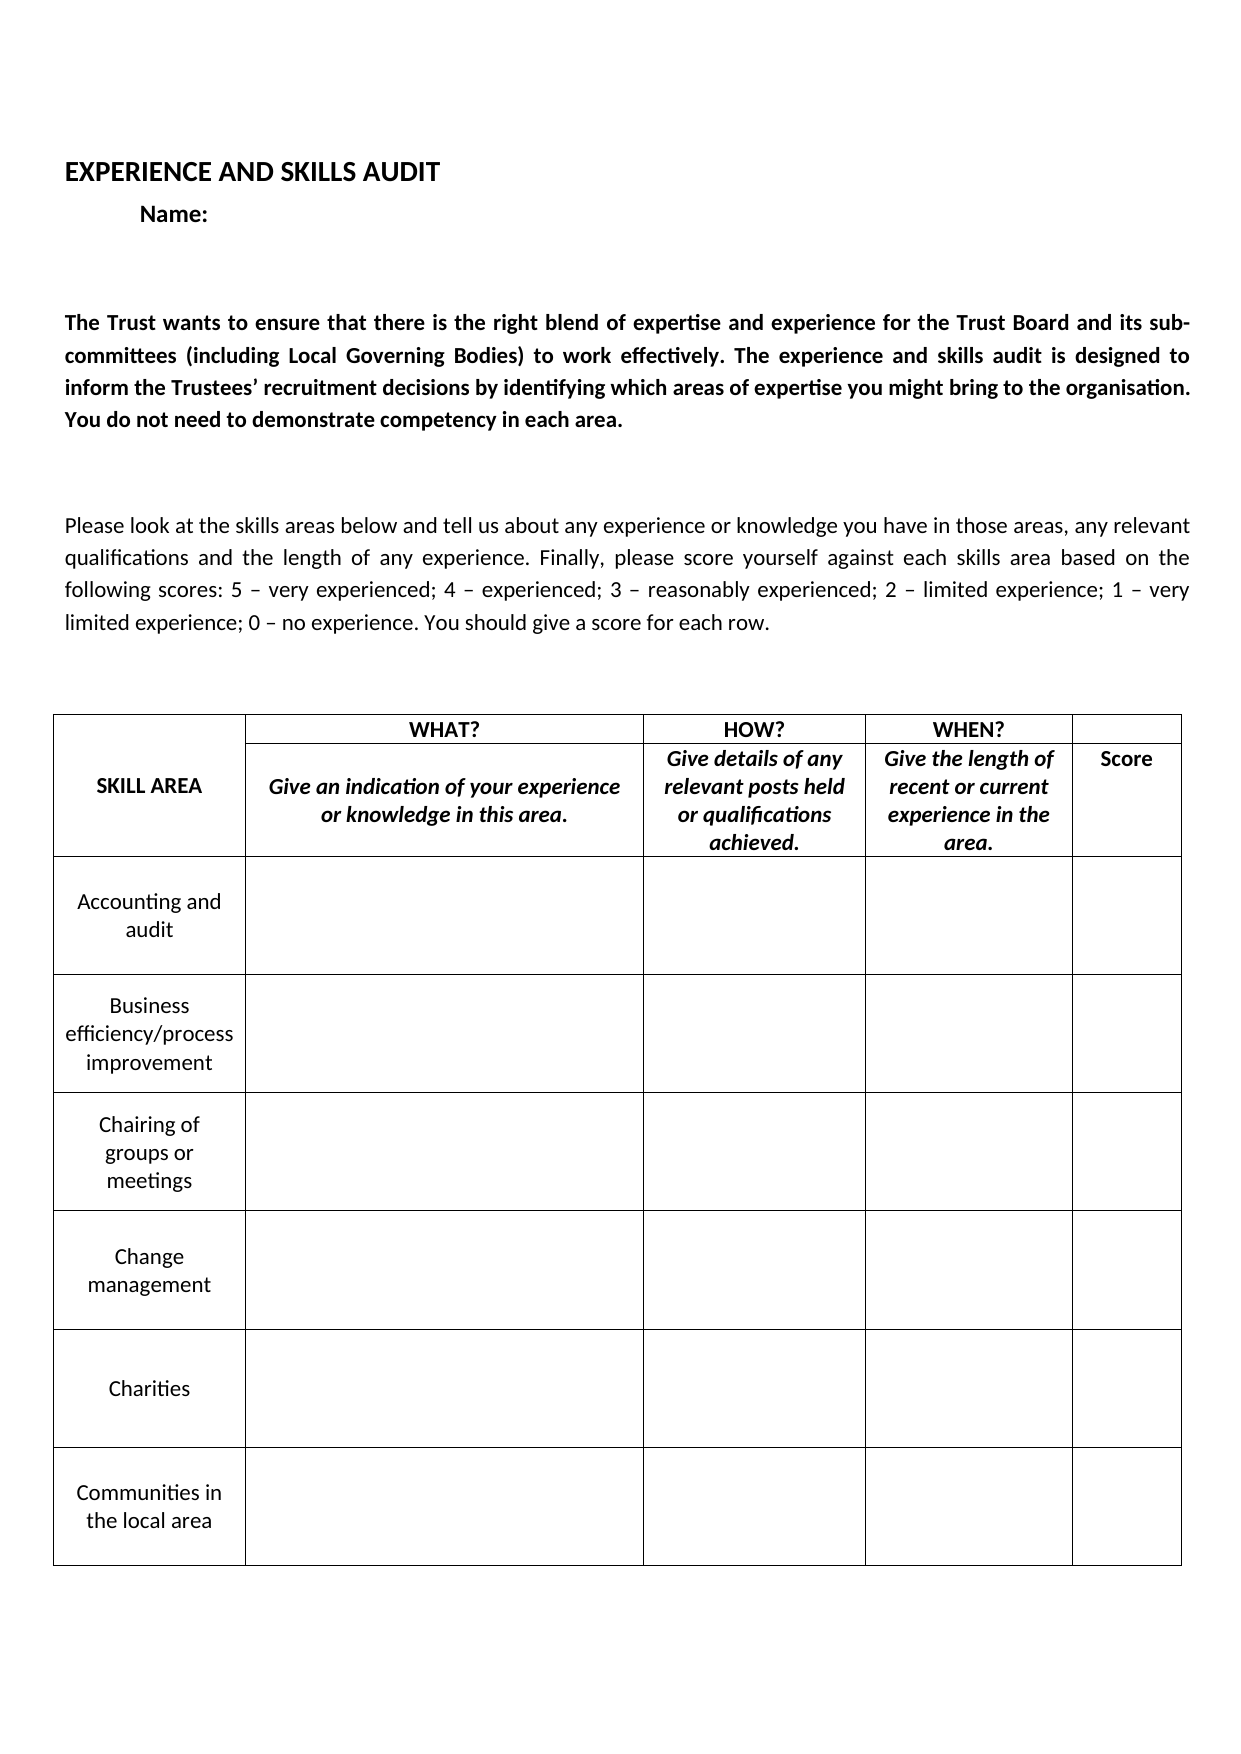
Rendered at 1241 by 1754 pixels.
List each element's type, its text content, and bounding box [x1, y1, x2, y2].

table_cell [246, 1448, 643, 1565]
table_cell [1073, 1211, 1181, 1328]
table_header SKILL AREA [54, 715, 245, 856]
table_cell Communities in the local area [54, 1448, 245, 1565]
table_cell [866, 857, 1072, 974]
table_cell Change management [54, 1211, 245, 1328]
table_cell [246, 1330, 643, 1447]
table_cell [866, 1093, 1072, 1210]
table_cell [246, 1093, 643, 1210]
table_cell Score [1073, 744, 1181, 856]
table_cell Give details of any relevant posts held or qualifications achieved. [644, 744, 865, 856]
table_cell [246, 975, 643, 1092]
table_cell [1073, 857, 1181, 974]
text The Trust wants to ensure that there is the right blend of expertise and experience for the Trust Board and its sub-committees (including Local Governing Bodies) to work effectively. The experience and skills audit is designed to inform the Trustees’ recruitment decisions by identifying which areas of expertise you might bring to the organisation. You do not need to demonstrate competency in each area. [64, 308, 1192, 433]
table_cell [644, 857, 865, 974]
table_cell [1073, 1330, 1181, 1447]
table_cell [246, 857, 643, 974]
table_header HOW? [644, 715, 865, 743]
table_header WHAT? [246, 715, 643, 743]
table_cell [866, 975, 1072, 1092]
table_cell [246, 1211, 643, 1328]
table_cell [644, 975, 865, 1092]
table_cell [644, 1093, 865, 1210]
table_cell [644, 1211, 865, 1328]
table_cell [644, 1448, 865, 1565]
table_cell Chairing of groups or meetings [54, 1093, 245, 1210]
table_cell [1073, 975, 1181, 1092]
table_cell Business efficiency/process improvement [54, 975, 245, 1092]
table_cell [866, 1330, 1072, 1447]
table_header WHEN? [866, 715, 1072, 743]
table_cell [866, 1448, 1072, 1565]
table_cell Give an indication of your experience or knowledge in this area. [246, 744, 643, 856]
table_cell Accounting and audit [54, 857, 245, 974]
table_header [1073, 715, 1181, 743]
table_cell [1073, 1093, 1181, 1210]
table_cell Give the length of recent or current experience in the area. [866, 744, 1072, 856]
table_cell [866, 1211, 1072, 1328]
table_cell [1073, 1448, 1181, 1565]
table_cell [644, 1330, 865, 1447]
text EXPERIENCE AND SKILLS AUDIT Name: [64, 153, 1192, 229]
table_cell Charities [54, 1330, 245, 1447]
text Please look at the skills areas below and tell us about any experience or knowledge you have in those areas, any relevant qualifications and the length of any experience. Finally, please score yourself against each skills area based on the following scores: 5 – very experienced; 4 – experienced; 3 – reasonably experienced; 2 – limited experience; 1 – very limited experience; 0 – no experience. You should give a score for each row. [64, 511, 1192, 636]
